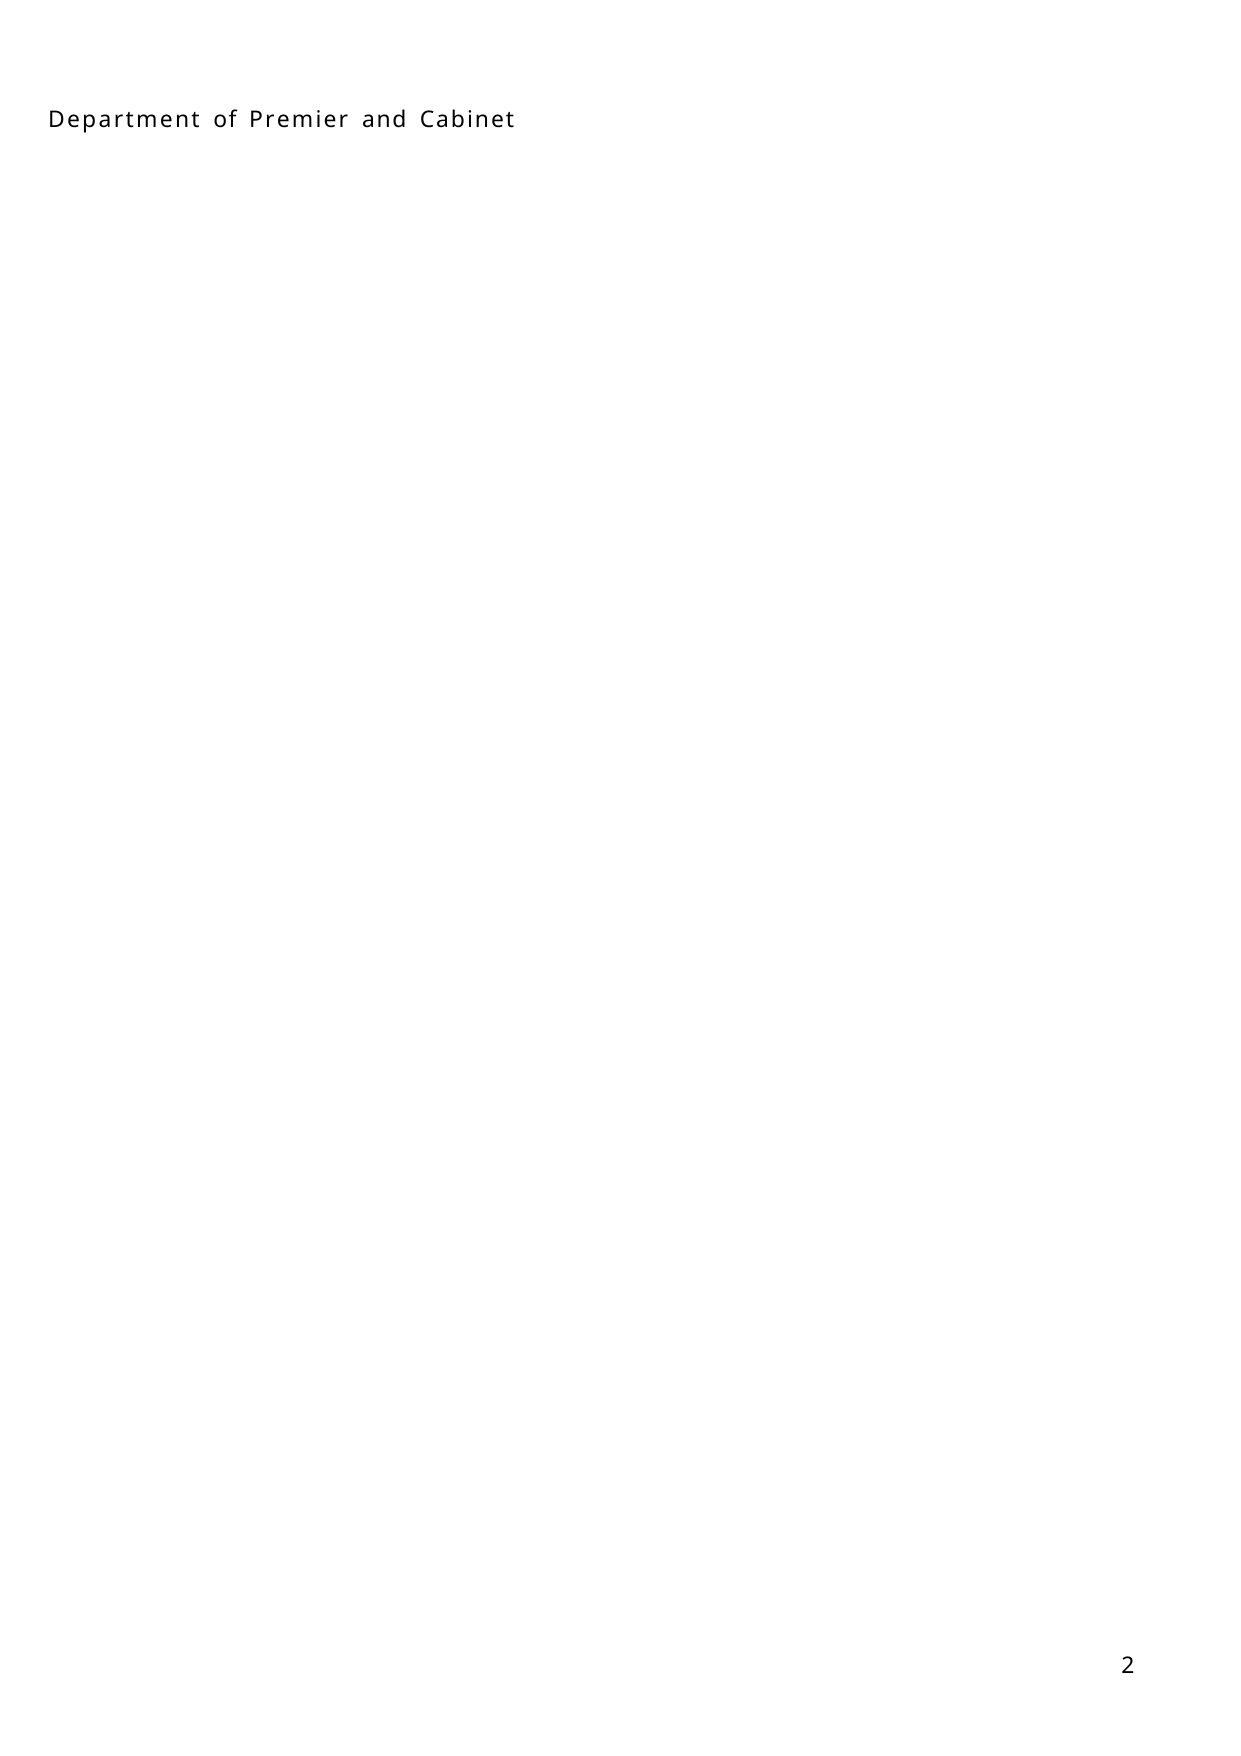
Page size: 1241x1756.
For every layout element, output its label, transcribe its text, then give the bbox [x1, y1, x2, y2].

text Department of Premier and Cabinet [48, 103, 1134, 135]
